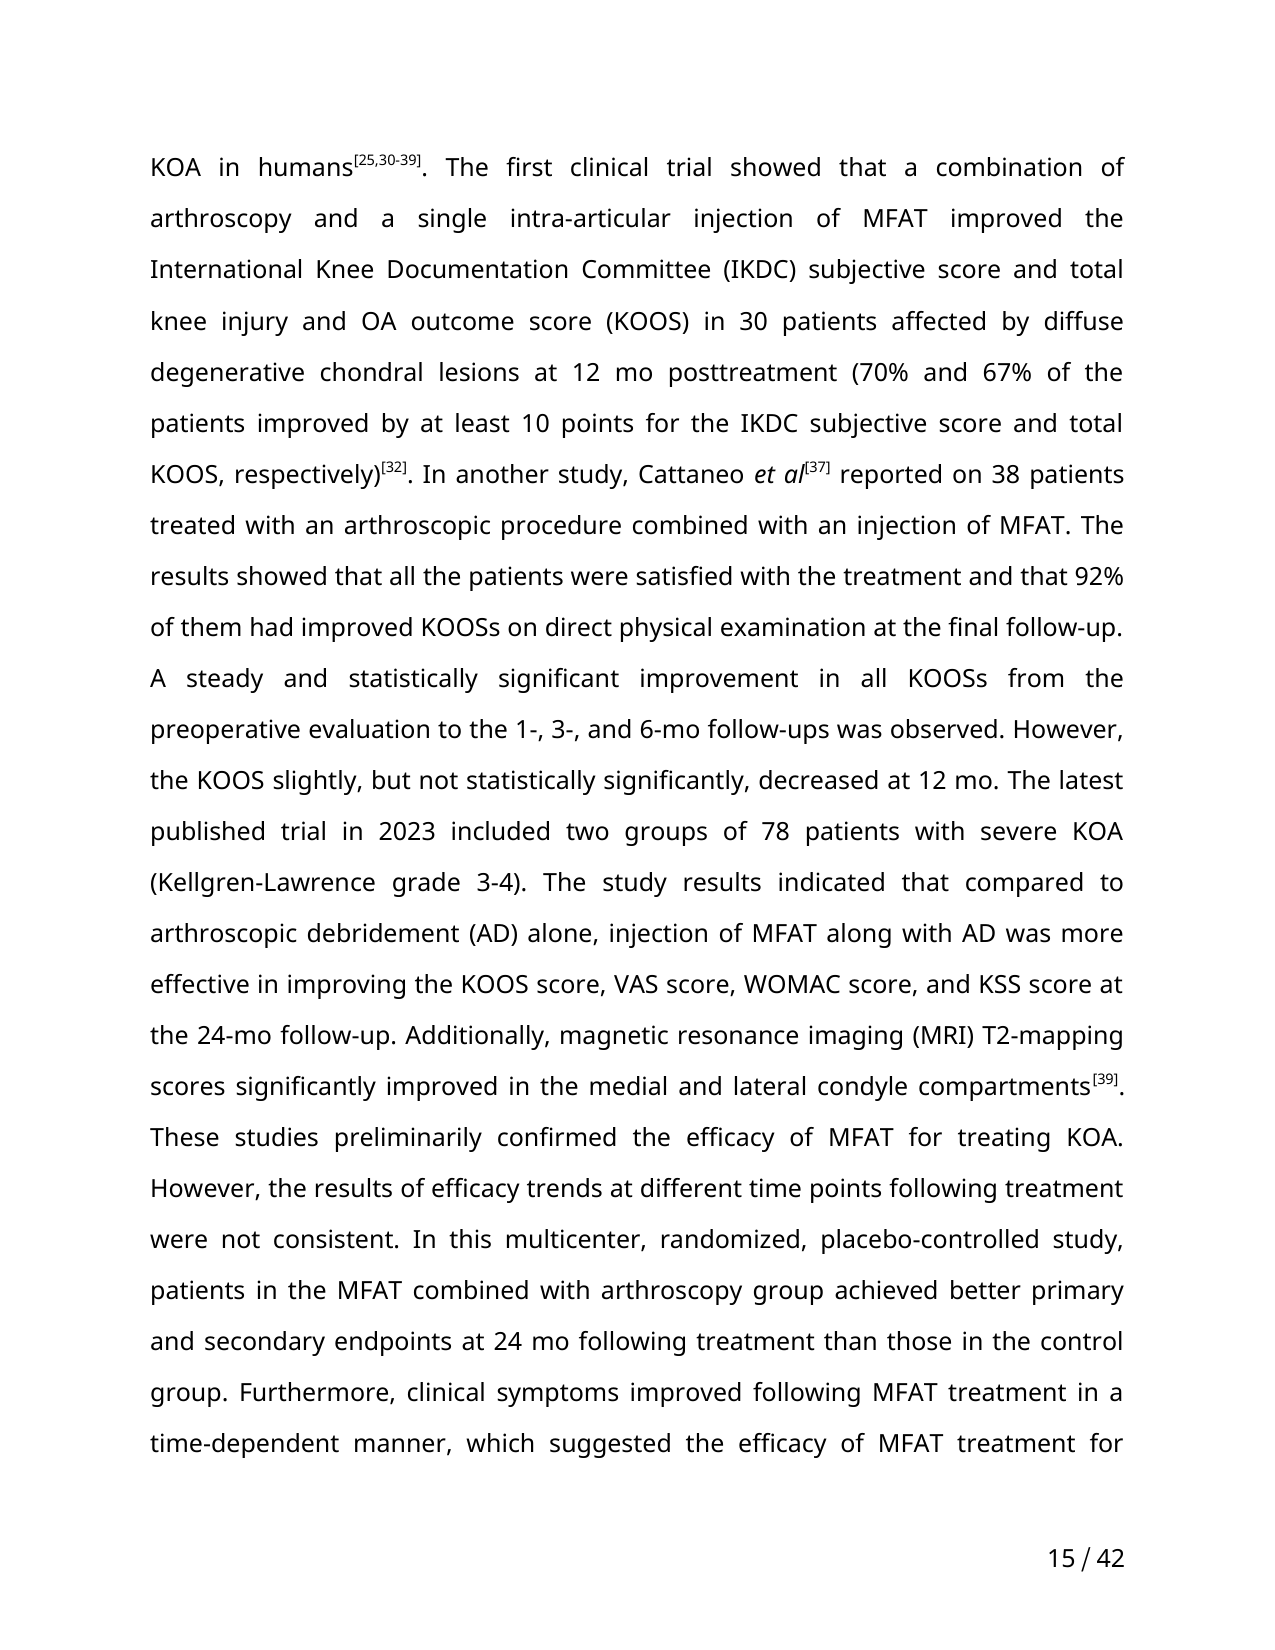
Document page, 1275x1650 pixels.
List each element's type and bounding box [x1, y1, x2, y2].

text [150, 150, 1125, 1460]
